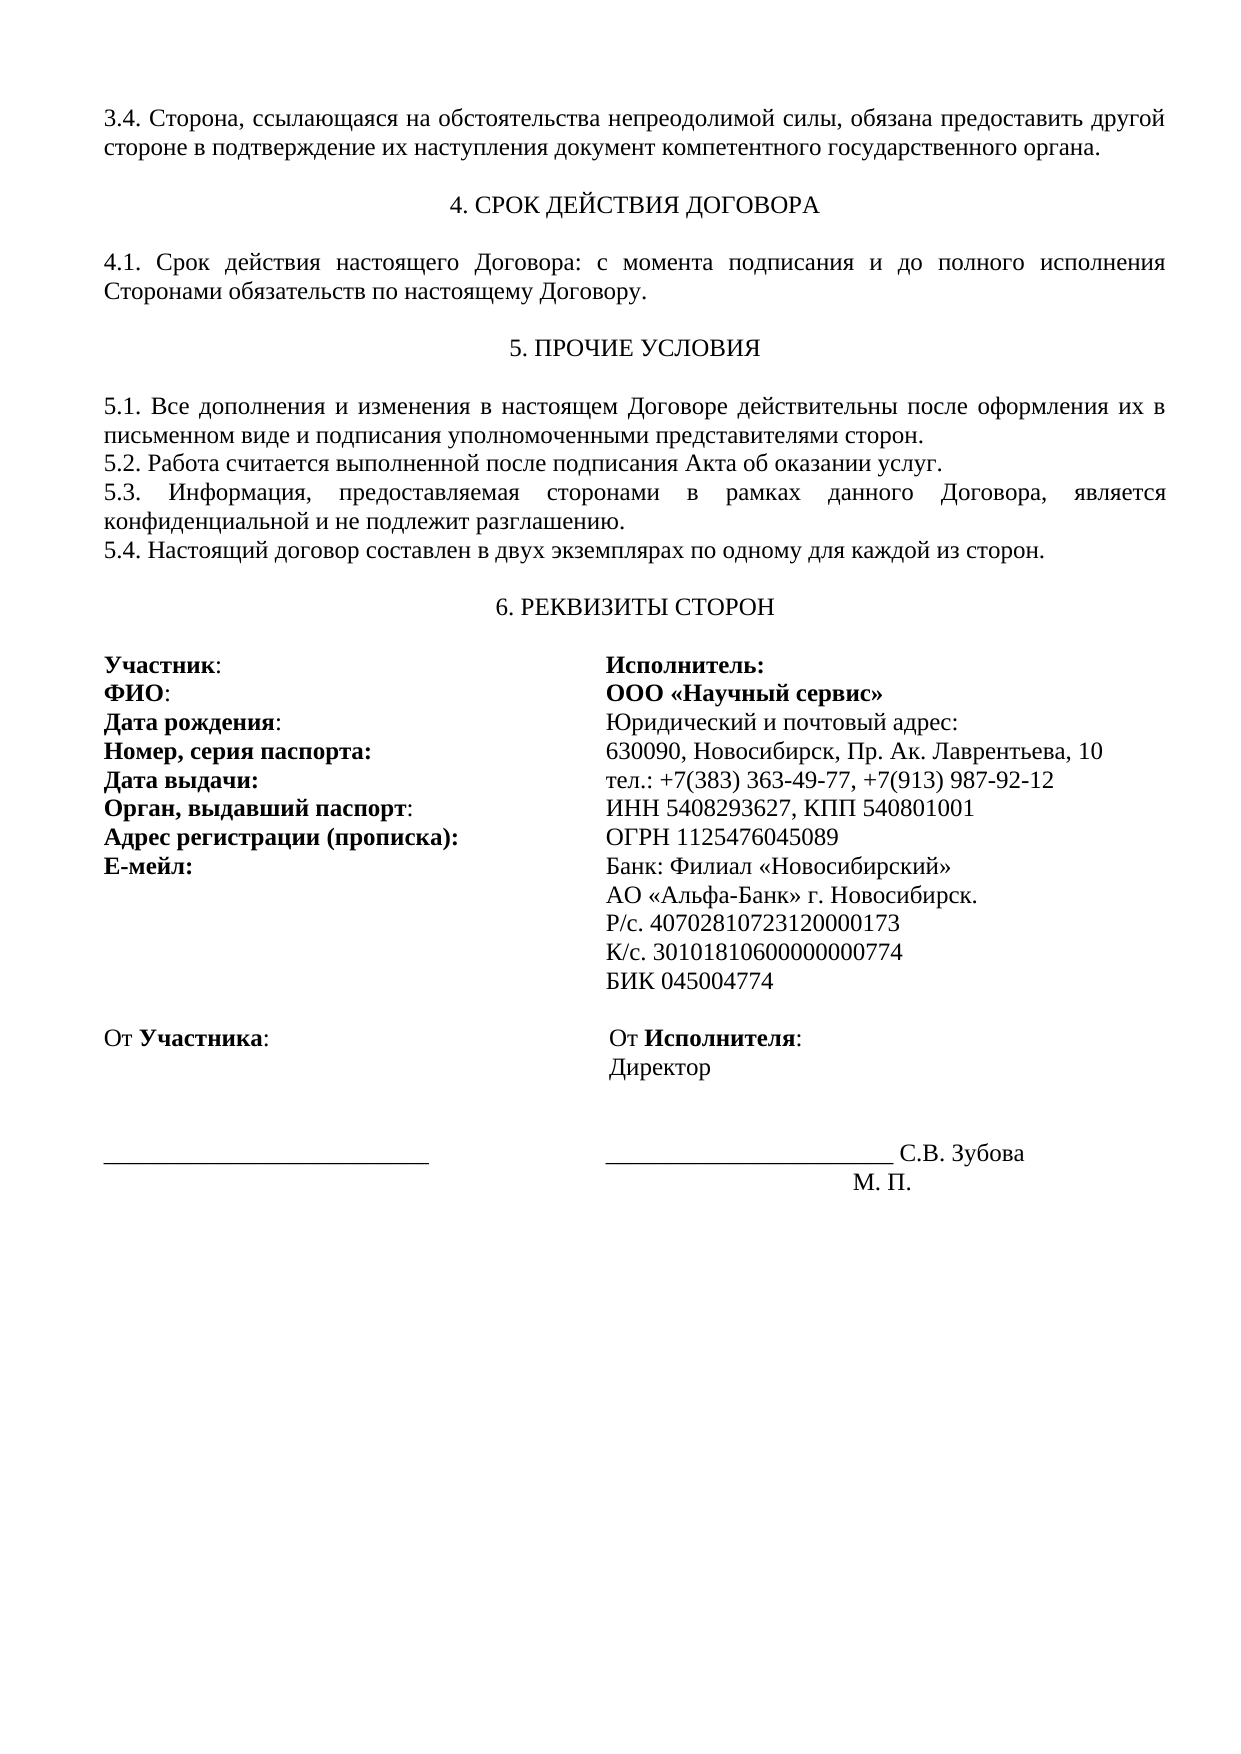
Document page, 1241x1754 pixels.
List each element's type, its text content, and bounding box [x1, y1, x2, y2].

text 5.2. Работа считается выполненной после подписания Акта об оказании услуг. [103, 448, 1167, 477]
text 3.4. Сторона, ссылающаяся на обстоятельства непреодолимой силы, обязана предоставить другой стороне в подтверждение их наступления документ компетентного государственного органа. [103, 103, 1167, 161]
text 5.3. Информация, предоставляемая сторонами в рамках данного Договора, является конфиденциальной и не подлежит разглашению. [103, 477, 1167, 535]
table_cell От Исполнителя: Директор _______________________ С.В. Зубова М. П. [594, 1024, 1170, 1196]
table_header Участник: ФИО: Дата рождения: Номер, серия паспорта: Дата выдачи: Орган, выдавший паспорт: Адрес регистрации (прописка): Е-мейл: [92, 650, 594, 1023]
text 5.1. Все дополнения и изменения в настоящем Договоре действительны после оформления их в письменном виде и подписания уполномоченными представителями сторон. [103, 391, 1167, 448]
text 4.1. Срок действия настоящего Договора: с момента подписания и до полного исполнения Сторонами обязательств по настоящему Договору. [103, 247, 1167, 305]
text 6. РЕКВИЗИТЫ СТОРОН [103, 592, 1167, 621]
text 5. ПРОЧИЕ УСЛОВИЯ [103, 333, 1167, 362]
table_header Исполнитель: ООО «Научный сервис» Юридический и почтовый адрес: 630090, Новосибирск, Пр. Ак. Лаврентьева, 10 тел.: +7(383) 363-49-77, +7(913) 987-92-12 ИНН 5408293627, КПП 540801001 ОГРН 1125476045089 Банк: Филиал «Новосибирский» АО «Альфа-Банк» г. Новосибирск. Р/с. 40702810723120000173 К/с. 30101810600000000774 БИК 045004774 [594, 650, 1170, 1023]
text 4. СРОК ДЕЙСТВИЯ ДОГОВОРА [103, 190, 1167, 218]
text 5.4. Настоящий договор составлен в двух экземплярах по одному для каждой из сторон. [103, 535, 1167, 563]
table_cell От Участника: __________________________ [92, 1024, 594, 1196]
